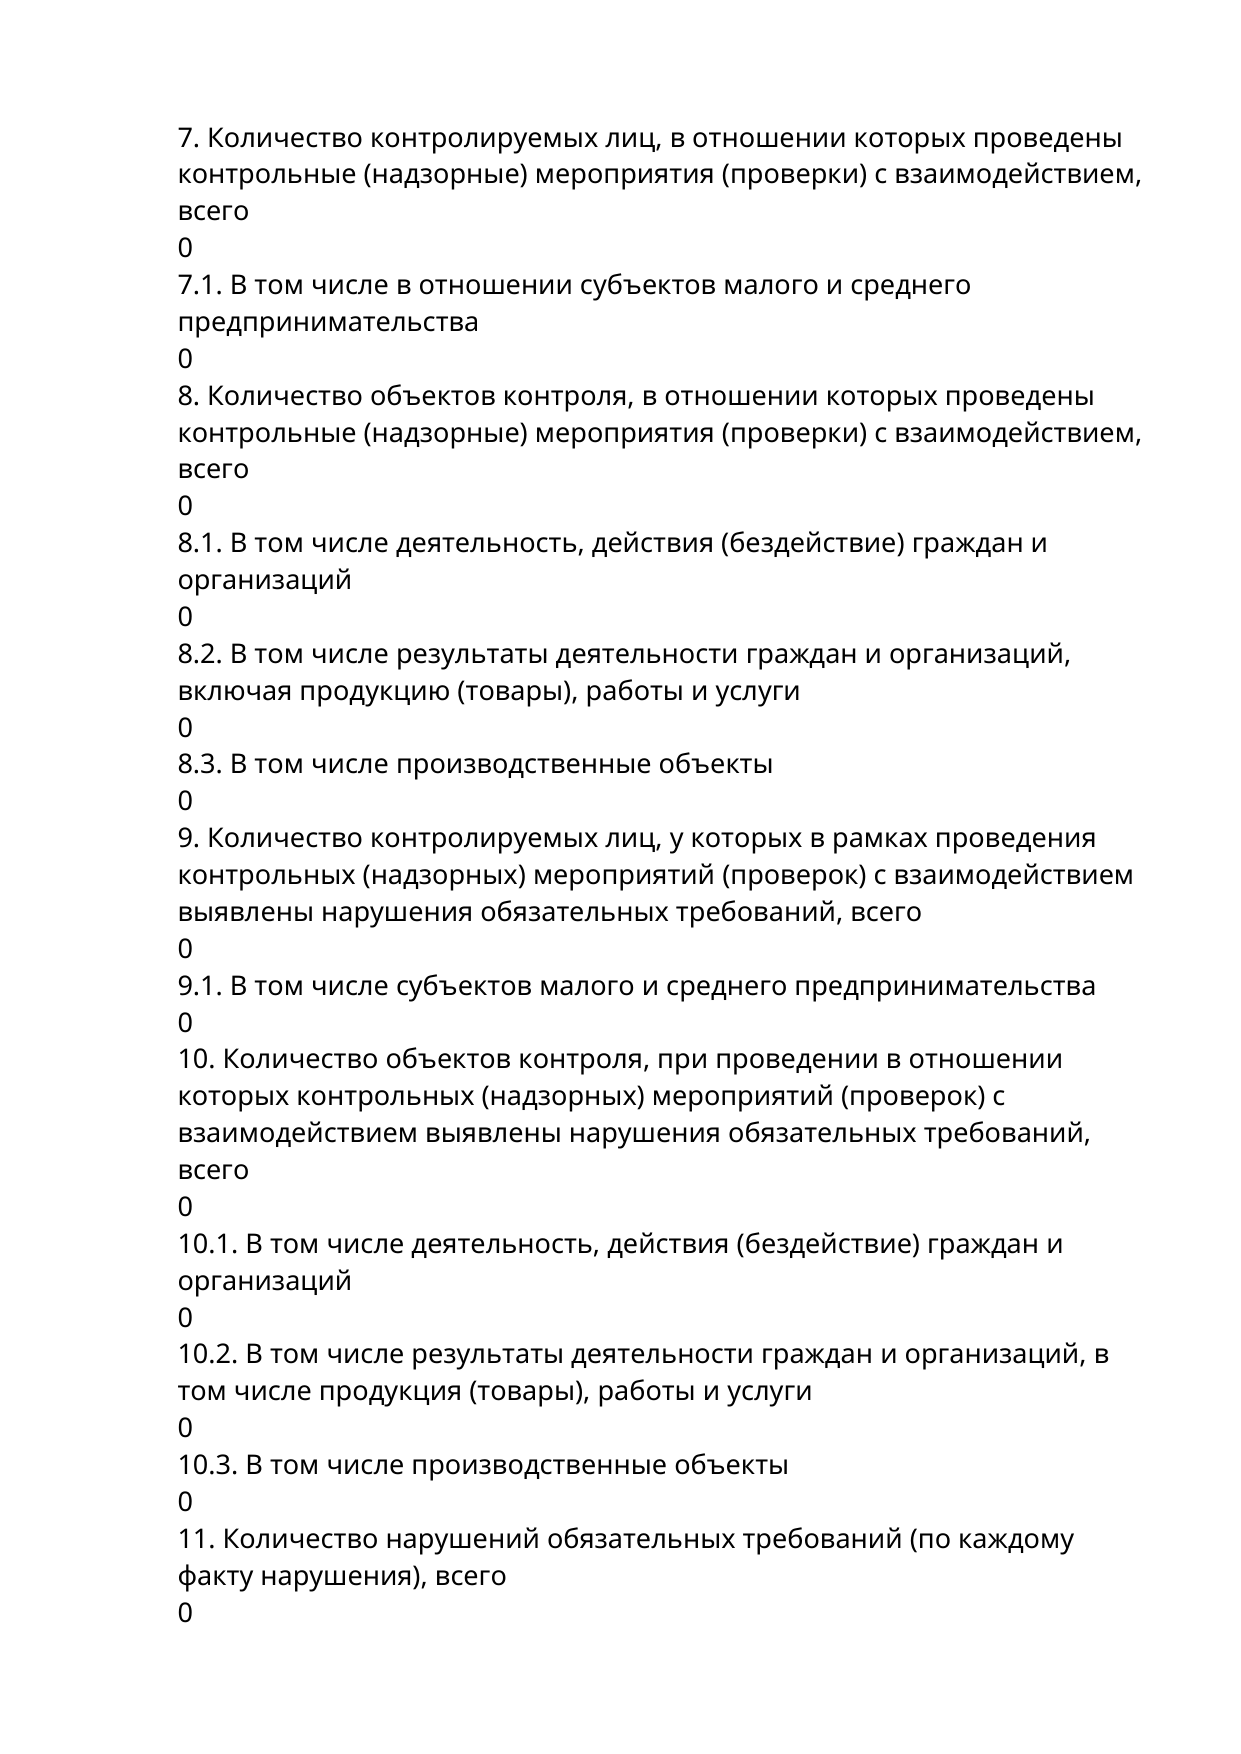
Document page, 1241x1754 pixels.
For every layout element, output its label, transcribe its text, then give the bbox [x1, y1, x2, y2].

text 7.1. В том числе в отношении субъектов малого и среднего предпринимательства [177, 266, 1152, 339]
text 9.1. В том числе субъектов малого и среднего предпринимательства [177, 966, 1152, 1003]
text 11. Количество нарушений обязательных требований (по каждому факту нарушения), всего [177, 1519, 1152, 1593]
text 0 [177, 1003, 1152, 1040]
text 0 [177, 708, 1152, 745]
text 10. Количество объектов контроля, при проведении в отношении которых контрольных (надзорных) мероприятий (проверок) с взаимодействием выявлены нарушения обязательных требований, всего [177, 1040, 1152, 1187]
text 10.3. В том числе производственные объекты [177, 1446, 1152, 1482]
text 0 [177, 1482, 1152, 1519]
text 0 [177, 339, 1152, 376]
text 0 [177, 782, 1152, 819]
text 8.1. В том числе деятельность, действия (бездействие) граждан и организаций [177, 524, 1152, 597]
text 10.2. В том числе результаты деятельности граждан и организаций, в том числе продукция (товары), работы и услуги [177, 1335, 1152, 1409]
text 8.3. В том числе производственные объекты [177, 745, 1152, 782]
text 0 [177, 229, 1152, 266]
text 0 [177, 1593, 1152, 1630]
text 0 [177, 597, 1152, 634]
text 7. Количество контролируемых лиц, в отношении которых проведены контрольные (надзорные) мероприятия (проверки) с взаимодействием, всего [177, 118, 1152, 229]
text 0 [177, 487, 1152, 524]
text 0 [177, 1298, 1152, 1335]
text 10.1. В том числе деятельность, действия (бездействие) граждан и организаций [177, 1224, 1152, 1298]
text 0 [177, 929, 1152, 966]
text 8. Количество объектов контроля, в отношении которых проведены контрольные (надзорные) мероприятия (проверки) с взаимодействием, всего [177, 376, 1152, 487]
text 8.2. В том числе результаты деятельности граждан и организаций, включая продукцию (товары), работы и услуги [177, 634, 1152, 708]
text 0 [177, 1409, 1152, 1446]
text 9. Количество контролируемых лиц, у которых в рамках проведения контрольных (надзорных) мероприятий (проверок) с взаимодействием выявлены нарушения обязательных требований, всего [177, 819, 1152, 929]
text 0 [177, 1187, 1152, 1224]
